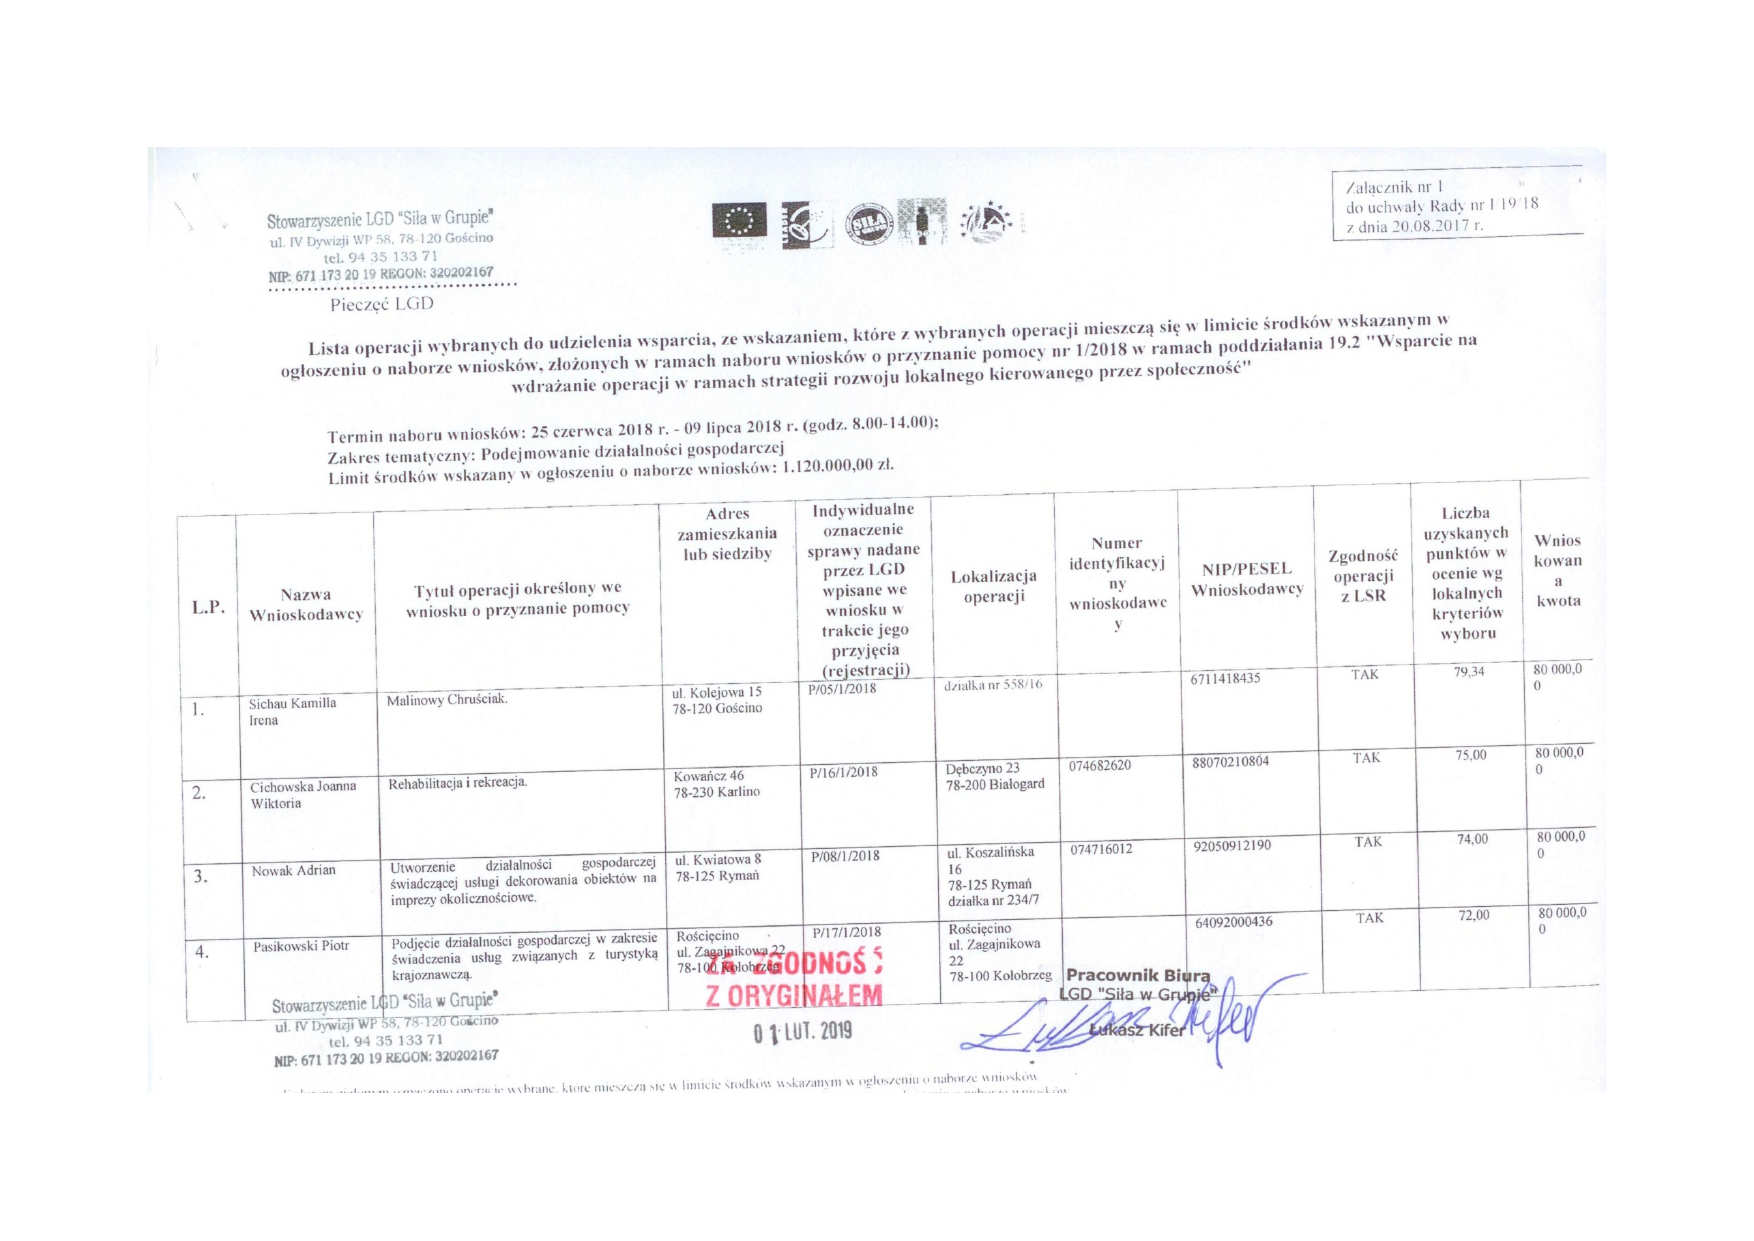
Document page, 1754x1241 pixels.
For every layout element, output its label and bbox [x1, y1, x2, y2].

picture [147, 147, 1607, 1093]
